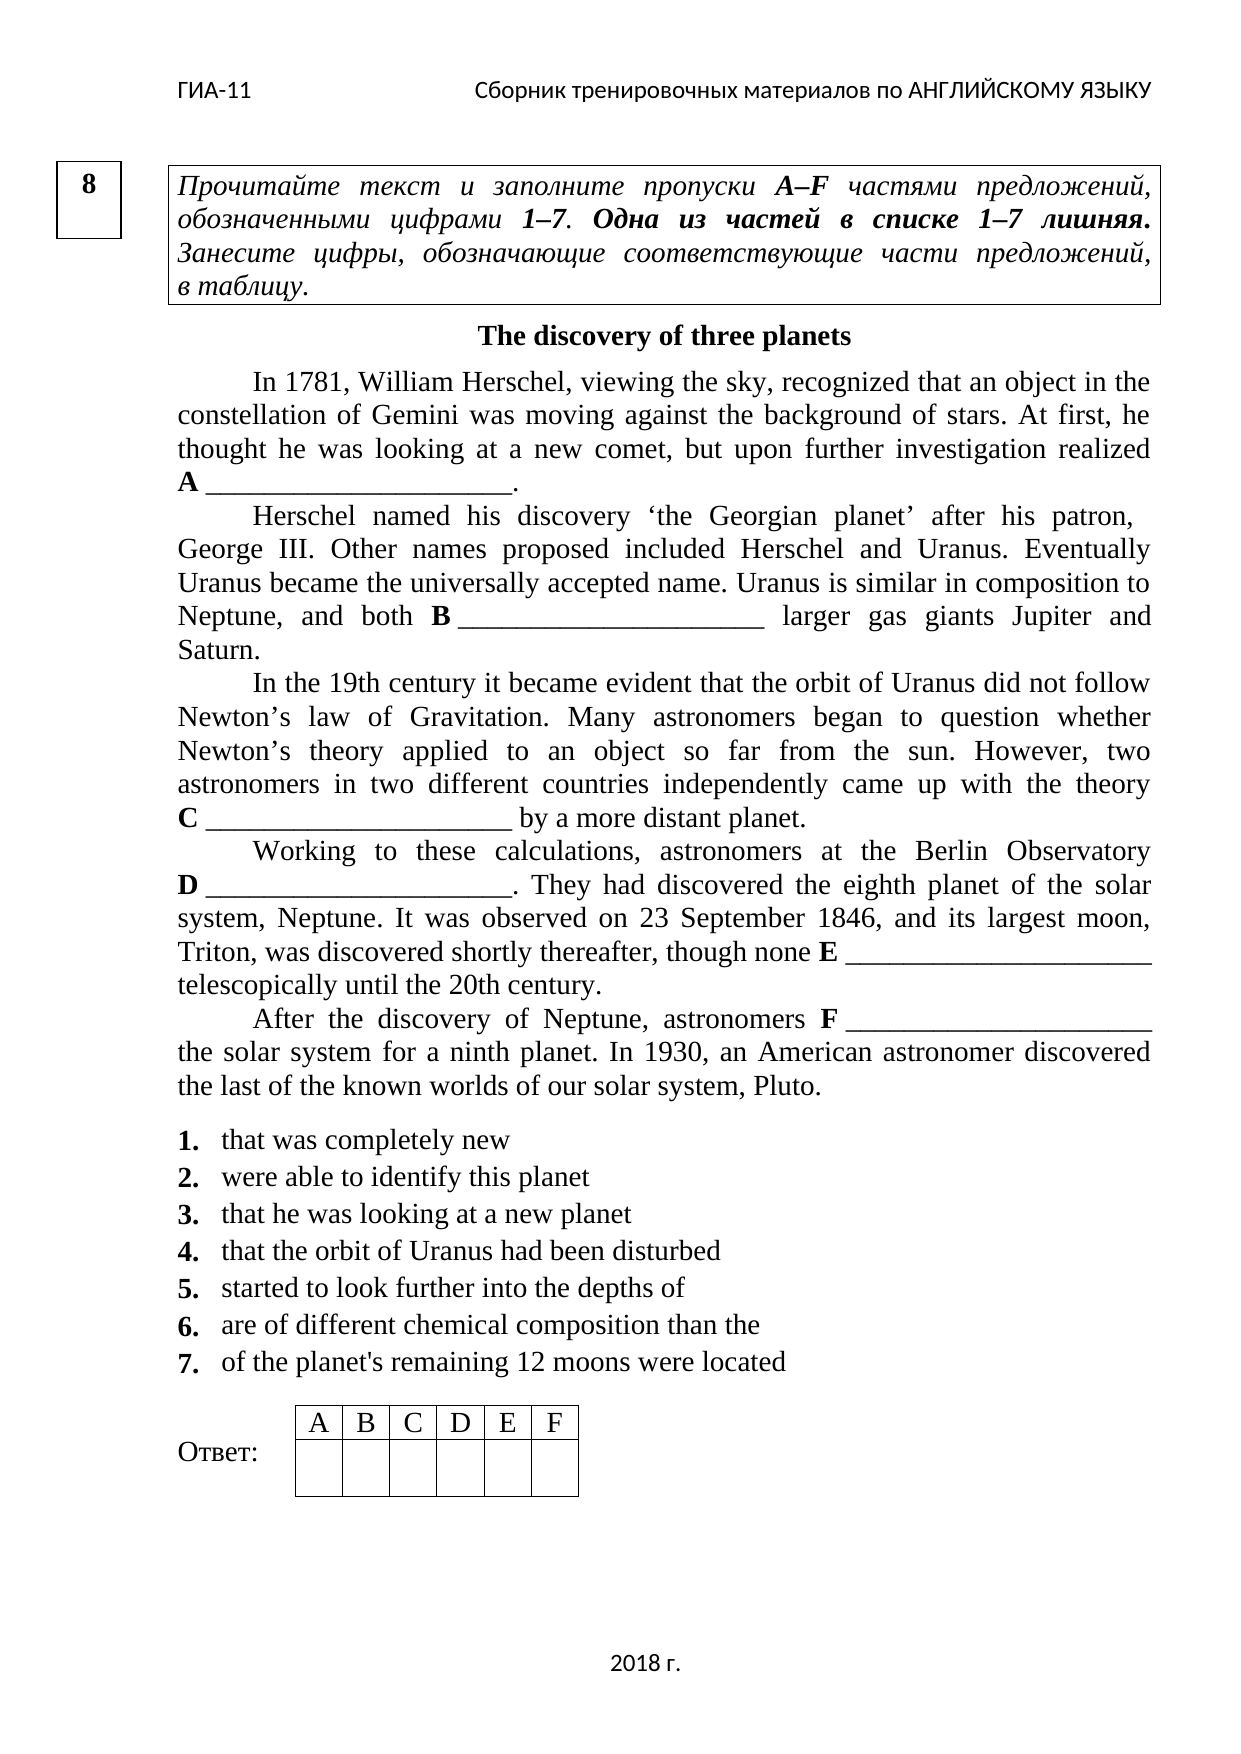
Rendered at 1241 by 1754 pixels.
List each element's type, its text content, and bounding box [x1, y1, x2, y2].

text In 1781, William Herschel, viewing the sky, recognized that an object in the constellation of Gemini was moving against the background of stars. At first, he thought he was looking at a new comet, but upon further investigation realized A _____________________. [177, 364, 1152, 498]
table_cell were able to identify this planet [221, 1158, 1152, 1195]
table_cell are of different chemical composition than the [221, 1306, 1152, 1343]
table_header 1. [177, 1121, 221, 1158]
text In the 19th century it became evident that the orbit of Uranus did not follow Newton’s law of Gravitation. Many astronomers began to question whether Newton’s theory applied to an object so far from the sun. However, two astronomers in two different countries independently came up with the theory C _____________________ by a more distant planet. [177, 666, 1152, 833]
table_cell [532, 1440, 578, 1496]
table_cell [437, 1440, 484, 1496]
table_cell 5. [177, 1269, 221, 1306]
table_cell 3. [177, 1195, 221, 1232]
table_cell 6. [177, 1306, 221, 1343]
table_header D [437, 1406, 484, 1439]
table_cell 4. [177, 1232, 221, 1269]
text Herschel named his discovery ‘the Georgian planet’ after his patron, George III. Other names proposed included Herschel and Uranus. Eventually Uranus became the universally accepted name. Uranus is similar in composition to Neptune, and both B _____________________ larger gas giants Jupiter and Saturn. [177, 498, 1152, 666]
table_header F [532, 1406, 578, 1439]
table_cell 7. [177, 1343, 221, 1380]
table_header C [390, 1406, 436, 1439]
table_cell started to look further into the depths of [221, 1269, 1152, 1306]
table_cell [296, 1440, 342, 1496]
table_cell [485, 1440, 531, 1496]
table_cell that he was looking at a new planet [221, 1195, 1152, 1232]
table_cell [390, 1440, 436, 1496]
text 8 [58, 164, 120, 236]
table_cell that the orbit of Uranus had been disturbed [221, 1232, 1152, 1269]
table_header B [343, 1406, 389, 1439]
table_header A [296, 1406, 342, 1439]
table_header Ответ: [177, 1405, 295, 1496]
text Working to these calculations, astronomers at the Berlin Observatory D _____________________. They had discovered the eighth planet of the solar system, Neptune. It was observed on 23 September 1846, and its largest moon, Triton, was discovered shortly thereafter, though none E _____________________ telescopically until the 20th century. [177, 833, 1152, 1001]
table_header that was completely new [221, 1121, 1152, 1158]
text The discovery of three planets [177, 318, 1152, 351]
text After the discovery of Neptune, astronomers F _____________________ the solar system for a ninth planet. In 1930, an American astronomer discovered the last of the known worlds of our solar system, Pluto. [177, 1001, 1152, 1102]
table_header E [485, 1406, 531, 1439]
table_cell [343, 1440, 389, 1496]
text Прочитайте текст и заполните пропуски A–F частями предложений, обозначенными цифрами 1–7. Одна из частей в списке 1–7 лишняя. Занесите цифры, обозначающие соответствующие части предложений, в таблицу. [169, 166, 1160, 304]
table_cell of the planet's remaining 12 moons were located [221, 1343, 1152, 1380]
table_cell 2. [177, 1158, 221, 1195]
